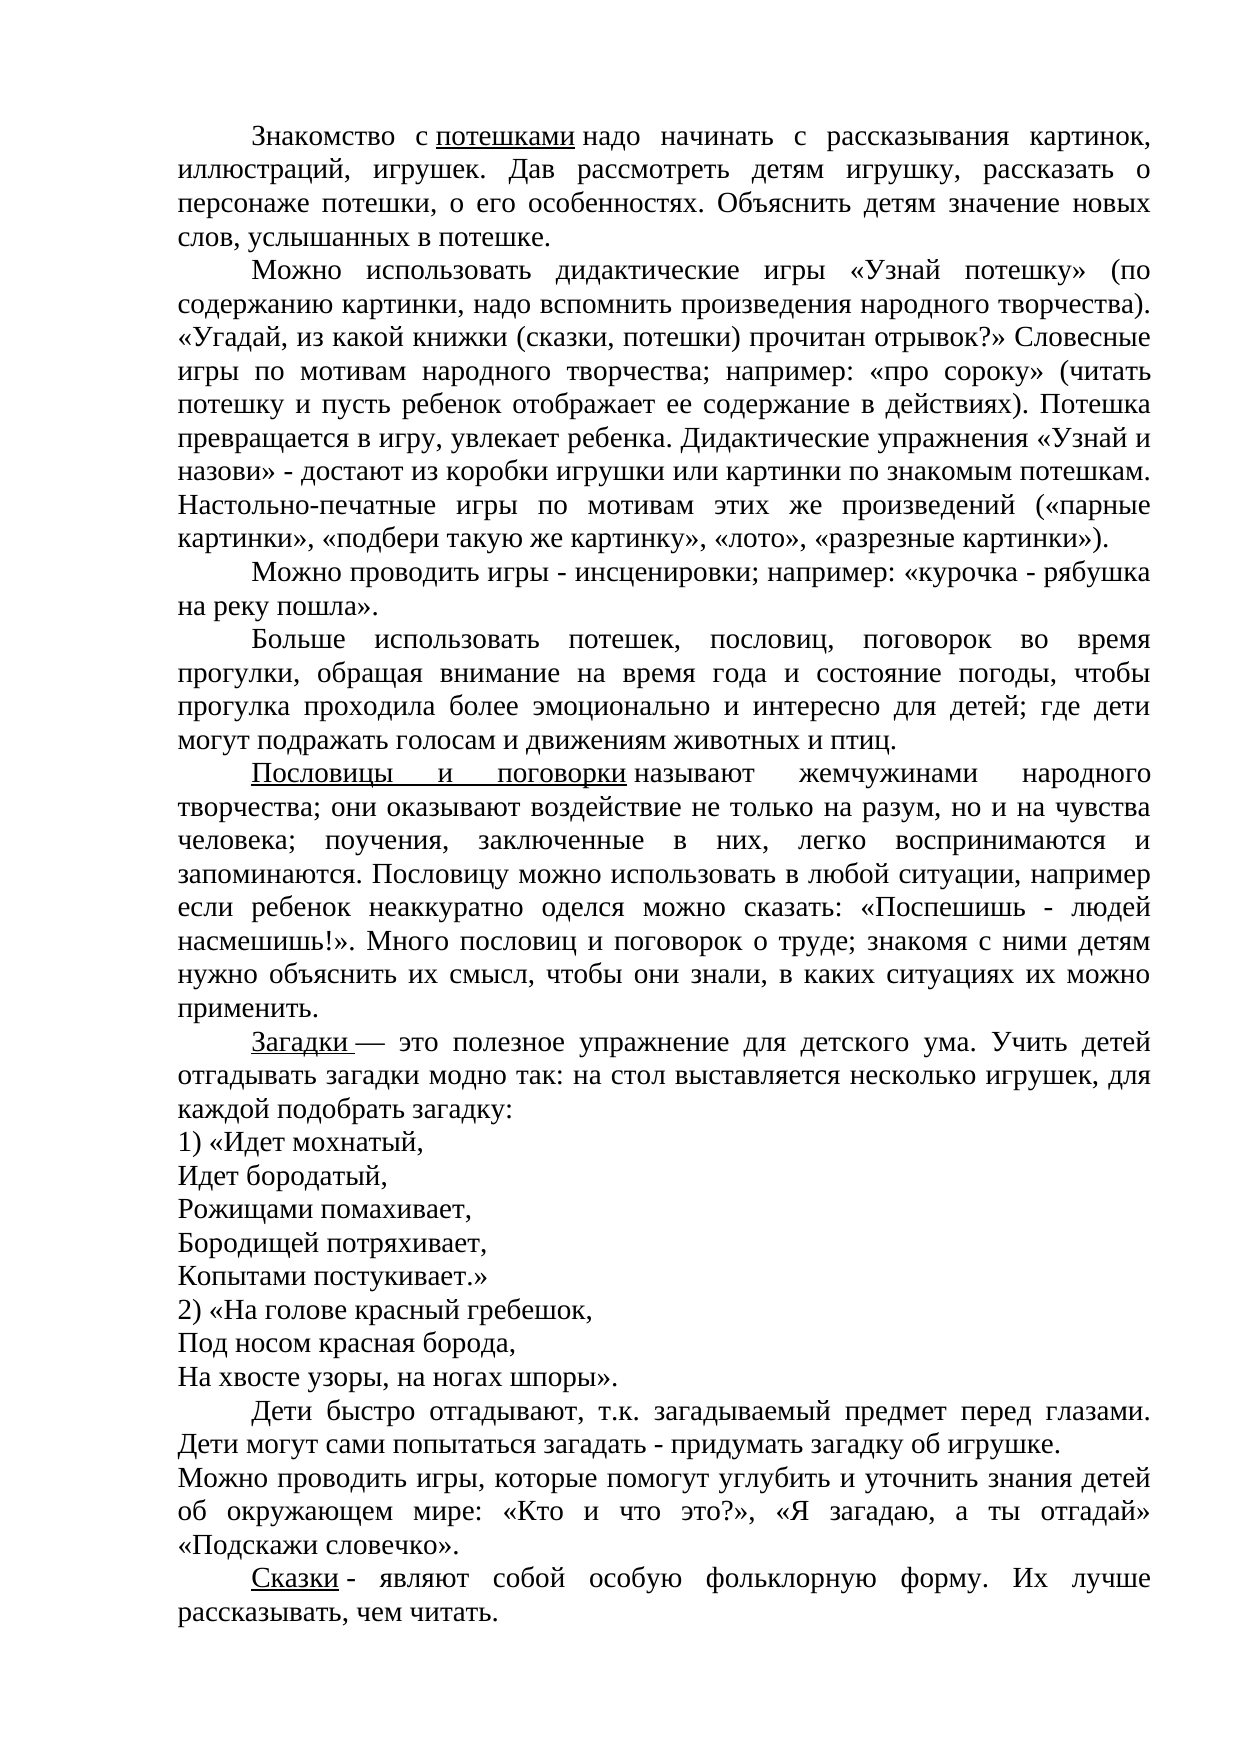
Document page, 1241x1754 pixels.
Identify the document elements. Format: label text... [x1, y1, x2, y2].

text Бородищей потряхивает, [177, 1225, 1152, 1258]
text Пословицы и поговорки называют жемчужинами народного творчества; они оказывают воздействие не только на разум, но и на чувства человека; поучения, заключенные в них, легко воспринимаются и запоминаются. Пословицу можно использовать в любой ситуации, например если ребенок неаккуратно оделся можно сказать: «Поспешишь - людей насмешишь!». Много пословиц и поговорок о труде; знакомя с ними детям нужно объяснить их смысл, чтобы они знали, в каких ситуациях их можно применить. [177, 755, 1152, 1024]
text Под носом красная борода, [177, 1326, 1152, 1359]
text Сказки - являют собой особую фольклорную форму. Их лучше рассказывать, чем читать. [177, 1560, 1152, 1627]
text 2) «На голове красный гребешок, [177, 1292, 1152, 1326]
text Рожищами помахивает, [177, 1191, 1152, 1225]
text 1) «Идет мохнатый, [177, 1124, 1152, 1158]
text Можно проводить игры - инсценировки; например: «курочка - рябушка на реку пошла». [177, 554, 1152, 621]
text Копытами постукивает.» [177, 1258, 1152, 1292]
text Можно проводить игры, которые помогут углубить и уточнить знания детей об окружающем мире: «Кто и что это?», «Я загадаю, а ты отгадай» «Подскажи словечко». [177, 1460, 1152, 1560]
text Знакомство с потешками надо начинать с рассказывания картинок, иллюстраций, игрушек. Дав рассмотреть детям игрушку, рассказать о персонаже потешки, о его особенностях. Объяснить детям значение новых слов, услышанных в потешке. [177, 118, 1152, 252]
text На хвосте узоры, на ногах шпоры». [177, 1359, 1152, 1393]
text Загадки — это полезное упражнение для детского ума. Учить детей отгадывать загадки модно так: на стол выставляется несколько игрушек, для каждой подобрать загадку: [177, 1024, 1152, 1124]
text Идет бородатый, [177, 1158, 1152, 1191]
text Можно использовать дидактические игры «Узнай потешку» (по содержанию картинки, надо вспомнить произведения народного творчества). «Угадай, из какой книжки (сказки, потешки) прочитан отрывок?» Словесные игры по мотивам народного творчества; например: «про сороку» (читать потешку и пусть ребенок отображает ее содержание в действиях). Потешка превращается в игру, увлекает ребенка. Дидактические упражнения «Узнай и назови» - достают из коробки игрушки или картинки по знакомым потешкам. Настольно-печатные игры по мотивам этих же произведений («парные картинки», «подбери такую же картинку», «лото», «разрезные картинки»). [177, 252, 1152, 554]
text Дети быстро отгадывают, т.к. загадываемый предмет перед глазами. Дети могут сами попытаться загадать - придумать загадку об игрушке. [177, 1393, 1152, 1460]
text Больше использовать потешек, пословиц, поговорок во время прогулки, обращая внимание на время года и состояние погоды, чтобы прогулка проходила более эмоционально и интересно для детей; где дети могут подражать голосам и движениям животных и птиц. [177, 621, 1152, 755]
